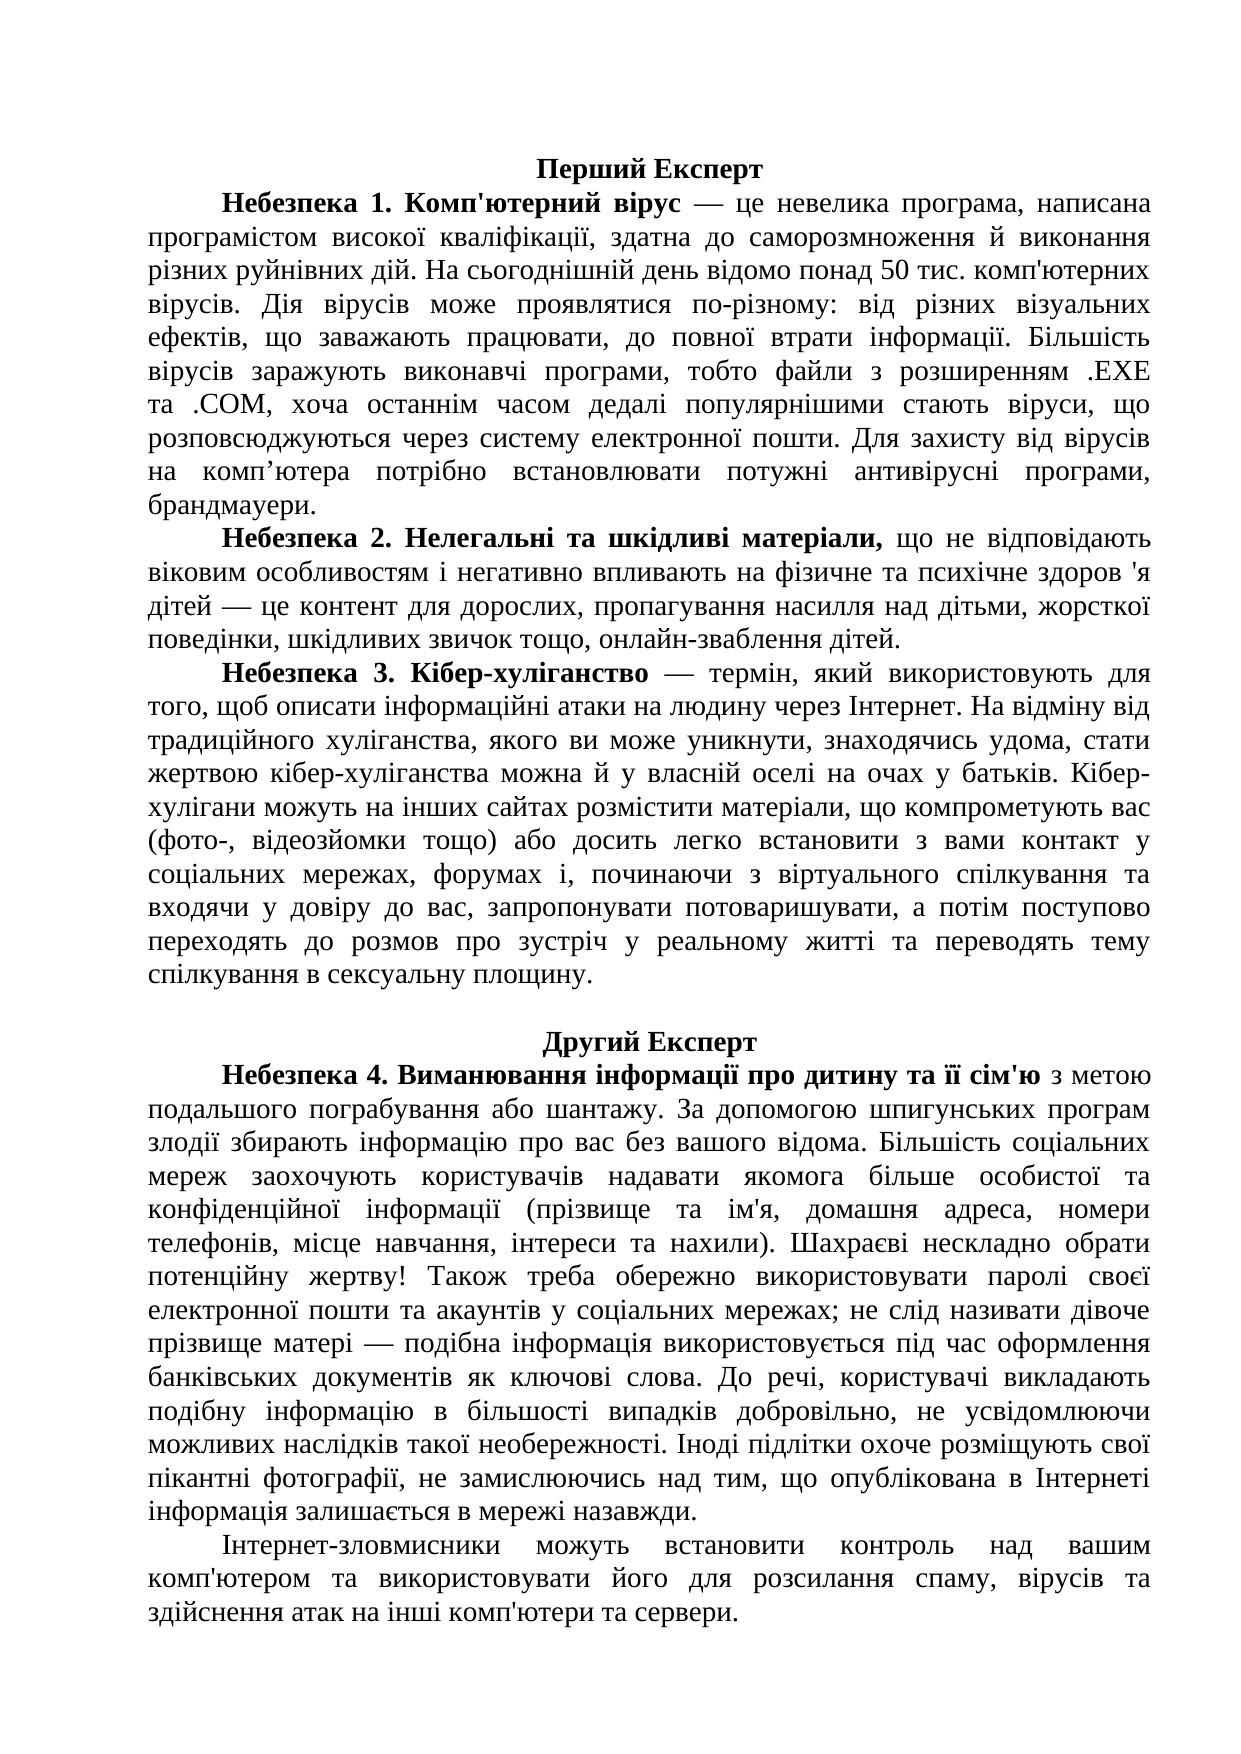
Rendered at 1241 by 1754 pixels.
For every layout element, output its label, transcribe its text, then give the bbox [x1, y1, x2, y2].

list Другий Експерт [148, 1024, 1152, 1057]
text Інтернет-зловмисники можуть встановити контроль над вашим комп'ютером та використовувати його для розсилання спаму, вірусів та здійснення атак на інші комп'ютери та сервери. [148, 1527, 1152, 1627]
text Небезпека 4. Виманювання інформації про дитину та її сім'ю з метою подальшого пограбування або шантажу. За допомогою шпигунських програм злодії збирають інформацію про вас без вашого відома. Більшість соціальних мереж заохочують користувачів надавати якомога більше особистої та конфіденційної інформації (прізвище та ім'я, домашня адреса, номери телефонів, місце навчання, інтереси та нахили). Шахраєві нескладно обрати потенційну жертву! Також треба обережно використовувати паролі своєї електронної пошти та акаунтів у соціальних мережах; не слід називати дівоче прізвище матері — подібна інформація використовується під час оформлення банківських документів як ключові слова. До речі, користувачі викладають подібну інформацію в більшості випадків добровільно, не усвідомлюючи можливих наслідків такої необережності. Іноді підлітки охоче розміщують свої пікантні фотографії, не замислюючись над тим, що опублікована в Інтернеті інформація залишається в мережі назавжди. [148, 1057, 1152, 1527]
text Небезпека 3. Кібер-хуліганство — термін, який використовують для того, щоб описати інформаційні атаки на людину через Інтернет. На відміну від традиційного хуліганства, якого ви може уникнути, знаходячись удома, стати жертвою кібер-хуліганства можна й у власній оселі на очах у батьків. Кібер-хулігани можуть на інших сайтах розмістити матеріали, що компрометують вас (фото-, відеозйомки тощо) або досить легко встановити з вами контакт у соціальних мережах, форумах і, починаючи з віртуального спілкування та входячи у довіру до вас, запропонувати потоваришувати, а потім поступово переходять до розмов про зустріч у реальному житті та переводять тему спілкування в сексуальну площину. [148, 655, 1152, 990]
text Небезпека 1. Комп'ютерний вірус — це невелика програма, написана програмістом високої кваліфікації, здатна до саморозмноження й виконання різних руйнівних дій. На сьогоднішній день відомо понад 50 тис. комп'ютерних вірусів. Дія вірусів може проявлятися по-різному: від різних візуальних ефектів, що заважають працювати, до повної втрати інформації. Більшість вірусів заражують виконавчі програми, тобто файли з розширенням .ЕХЕ та .СОМ, хоча останнім часом дедалі популярнішими стають віруси, що розповсюджуються через систему електронної пошти. Для захисту від вірусів на комп’ютера потрібно встановлювати потужні антивірусні програми, брандмауери. [148, 185, 1152, 521]
list Перший Експерт [148, 152, 1152, 185]
text Небезпека 2. Нелегальні та шкідливі матеріали, що не відповідають віковим особливостям і негативно впливають на фізичне та психічне здоров 'я дітей — це контент для дорослих, пропагування насилля над дітьми, жорсткої поведінки, шкідливих звичок тощо, онлайн-зваблення дітей. [148, 521, 1152, 655]
